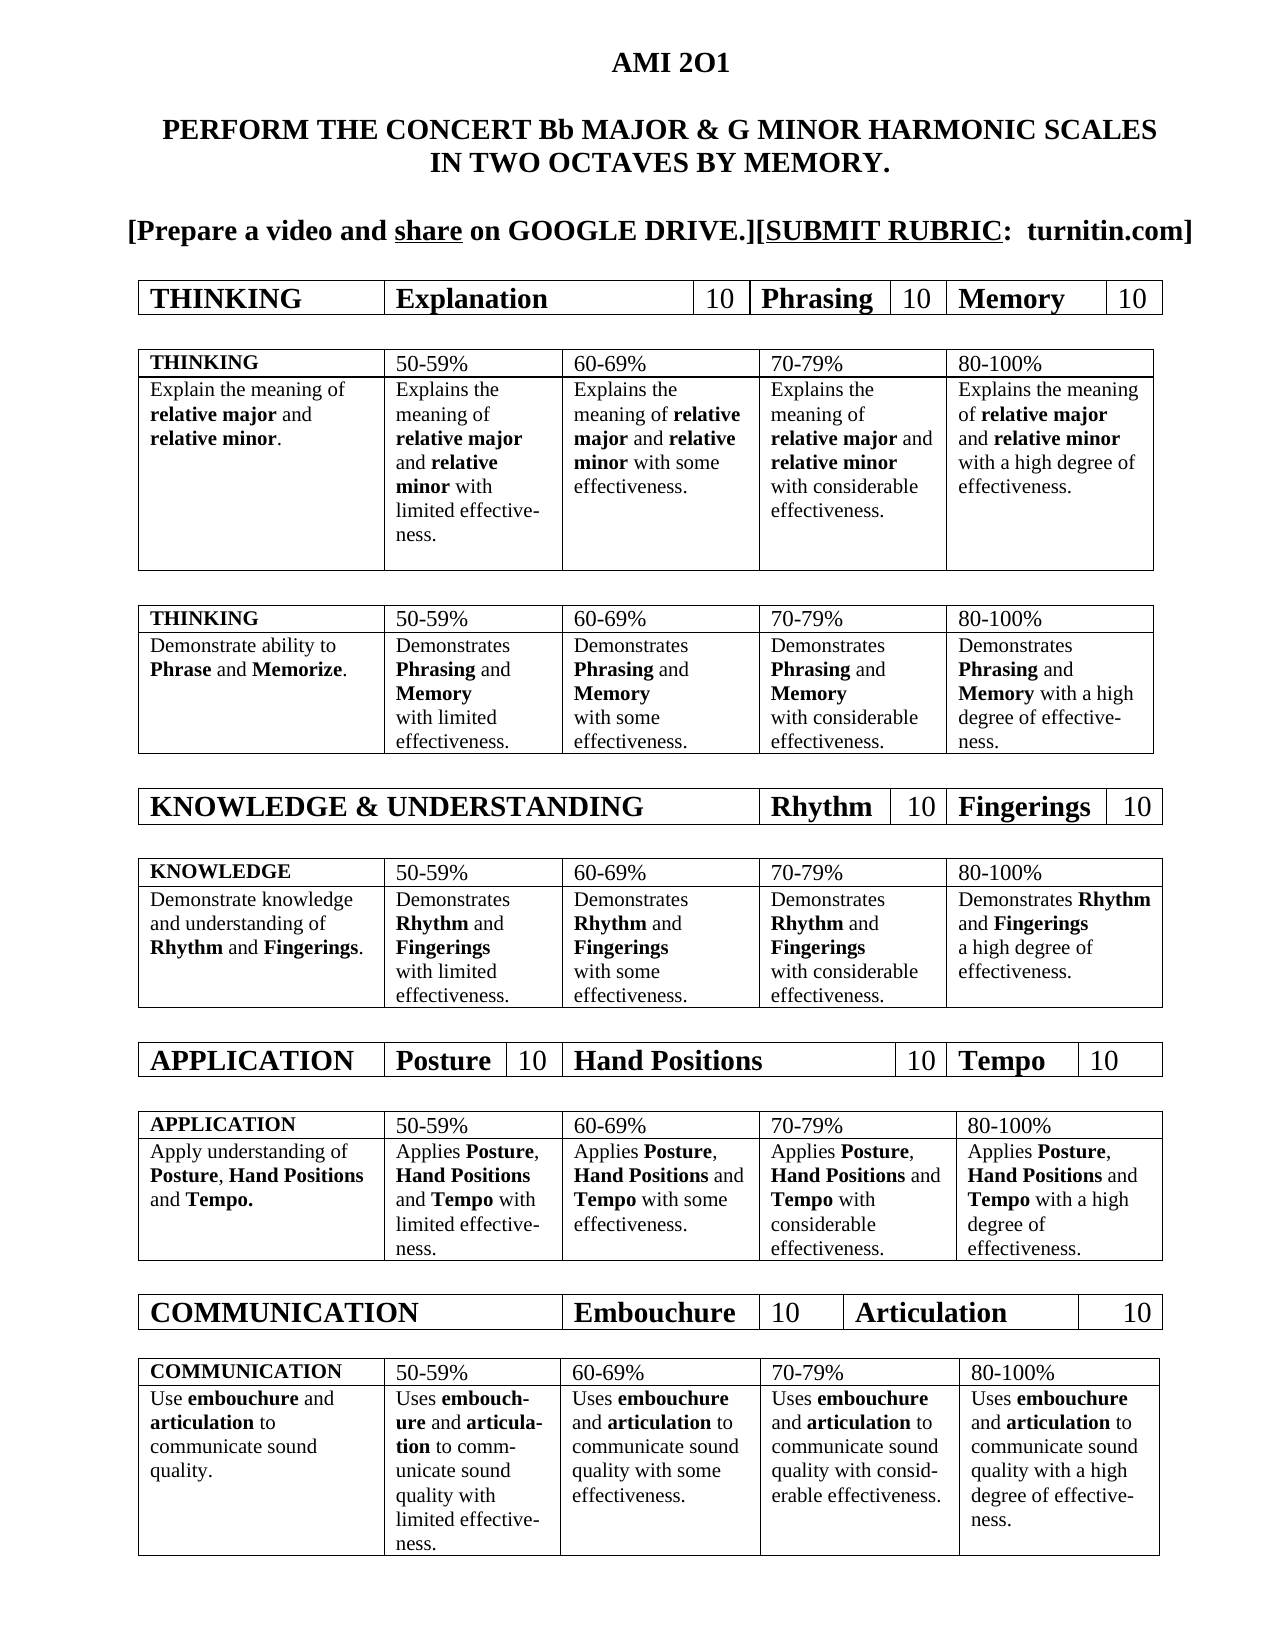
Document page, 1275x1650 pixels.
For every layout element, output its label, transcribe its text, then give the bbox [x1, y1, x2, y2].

table_header Embouchure [563, 1295, 759, 1329]
table_header Rhythm [760, 789, 890, 824]
table_cell Demonstrates Phrasing and Memory with some effectiveness. [563, 633, 759, 753]
table_header 80-100% [947, 606, 1153, 632]
table_cell Demonstrates Phrasing and Memory with limited effectiveness. [385, 633, 562, 753]
table_cell Use embouchure and articulation to communicate sound quality. [139, 1386, 384, 1555]
table_header 70-79% [761, 1359, 959, 1385]
table_header 10 [507, 1043, 562, 1076]
table_header 10 [1079, 1295, 1162, 1329]
table_header 10 [760, 1295, 843, 1329]
table_header THINKING [139, 281, 384, 314]
table_header 10 [896, 1043, 946, 1076]
table_cell Applies Posture, Hand Positions and Tempo with some effectiveness. [563, 1139, 759, 1259]
table_header 60-69% [561, 1359, 760, 1385]
table_header 60-69% [563, 859, 759, 886]
table_cell Explains the meaning of relative major and relative minor with a high degree of effectiveness. [947, 378, 1153, 570]
table_header 10 [891, 281, 946, 314]
text [Prepare a video and share on GOOGLE DRIVE.][SUBMIT RUBRIC: turnitin.com] [75, 213, 1245, 246]
table_header APPLICATION [139, 1112, 384, 1138]
table_cell Demonstrates Rhythm and Fingerings with considerable effectiveness. [760, 887, 946, 1007]
table_cell Explain the meaning of relative major and relative minor. [139, 378, 384, 570]
table_header Memory [947, 281, 1106, 314]
table_header 50-59% [385, 859, 562, 886]
table_cell Demonstrates Rhythm and Fingerings a high degree of effectiveness. [947, 887, 1162, 1007]
table_cell Applies Posture, Hand Positions and Tempo with limited effective-ness. [385, 1139, 562, 1259]
table_header 60-69% [563, 606, 759, 632]
table_cell Uses embouch-ure and articula-tion to comm-unicate sound quality with limited effective-ness. [385, 1386, 560, 1555]
table_header COMMUNICATION [139, 1295, 562, 1329]
table_header 80-100% [947, 859, 1162, 886]
table_header 80-100% [947, 350, 1153, 376]
table_header COMMUNICATION [139, 1359, 384, 1385]
table_cell Uses embouchure and articulation to communicate sound quality with consid-erable effectiveness. [761, 1386, 959, 1555]
table_header 50-59% [385, 606, 562, 632]
table_cell Demonstrates Phrasing and Memory with a high degree of effective-ness. [947, 633, 1153, 753]
table_cell Explains the meaning of relative major and relative minor with limited effective-ness. [385, 378, 562, 570]
table_header 10 [891, 789, 946, 824]
table_header 10 [1079, 1043, 1162, 1076]
table_cell Demonstrates Rhythm and Fingerings with some effectiveness. [563, 887, 759, 1007]
table_cell Explains the meaning of relative major and relative minor with some effectiveness. [563, 378, 759, 570]
table_header 70-79% [760, 350, 946, 376]
table_cell Applies Posture, Hand Positions and Tempo with a high degree of effectiveness. [957, 1139, 1162, 1259]
table_header 70-79% [760, 1112, 956, 1138]
table_header KNOWLEDGE & UNDERSTANDING [139, 789, 759, 824]
table_cell Uses embouchure and articulation to communicate sound quality with a high degree of effective-ness. [960, 1386, 1159, 1555]
table_header 10 [1107, 281, 1162, 314]
table_header Hand Positions [563, 1043, 895, 1076]
table_header Tempo [947, 1043, 1078, 1076]
table_header 60-69% [563, 1112, 759, 1138]
table_header 70-79% [760, 859, 946, 886]
table_header APPLICATION [139, 1043, 384, 1076]
table_header 80-100% [960, 1359, 1159, 1385]
table_header Posture [385, 1043, 506, 1076]
table_cell Apply understanding of Posture, Hand Positions and Tempo. [139, 1139, 384, 1259]
text IN TWO OCTAVES BY MEMORY. [75, 146, 1245, 179]
table_header Explanation [385, 281, 693, 314]
table_cell Demonstrates Rhythm and Fingerings with limited effectiveness. [385, 887, 562, 1007]
table_header Articulation [844, 1295, 1078, 1329]
table_header 60-69% [563, 350, 759, 376]
table_header Phrasing [751, 281, 890, 314]
table_header 50-59% [385, 350, 562, 376]
table_cell Demonstrate knowledge and understanding of Rhythm and Fingerings. [139, 887, 384, 1007]
table_cell Demonstrates Phrasing and Memory with considerable effectiveness. [760, 633, 946, 753]
table_header 10 [1107, 789, 1162, 824]
table_header 80-100% [957, 1112, 1162, 1138]
table_header THINKING [139, 350, 384, 376]
table_header 70-79% [760, 606, 946, 632]
table_cell Uses embouchure and articulation to communicate sound quality with some effectiveness. [561, 1386, 760, 1555]
table_cell Explains the meaning of relative major and relative minor with considerable effectiveness. [760, 378, 946, 570]
text PERFORM THE CONCERT Bb MAJOR & G MINOR HARMONIC SCALES [75, 112, 1245, 146]
table_header THINKING [139, 606, 384, 632]
table_cell Demonstrate ability to Phrase and Memorize. [139, 633, 384, 753]
table_cell Applies Posture, Hand Positions and Tempo with considerable effectiveness. [760, 1139, 956, 1259]
table_header 50-59% [385, 1112, 562, 1138]
table_header 50-59% [385, 1359, 560, 1385]
table_header KNOWLEDGE [139, 859, 384, 886]
text AMI 2O1 [75, 45, 1245, 78]
table_header 10 [694, 281, 749, 314]
table_header Fingerings [947, 789, 1106, 824]
